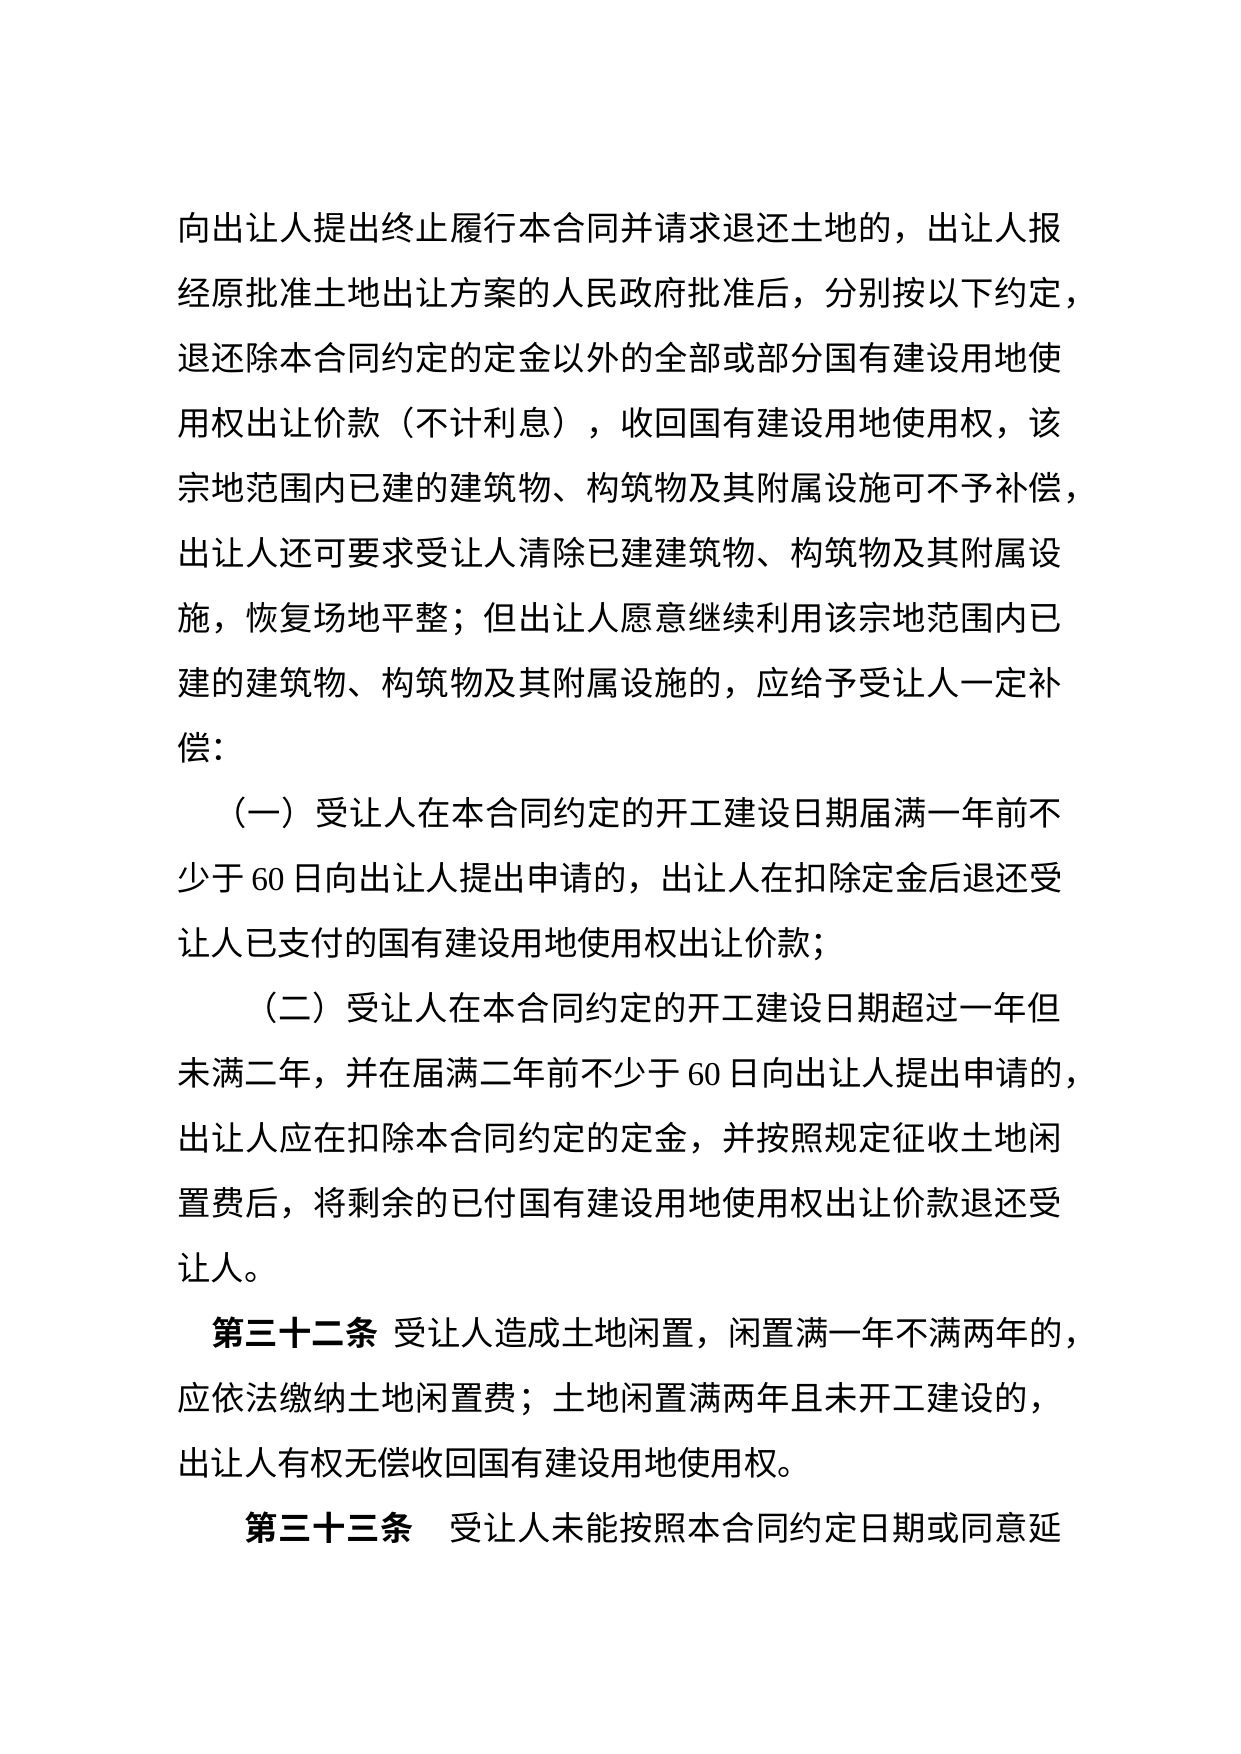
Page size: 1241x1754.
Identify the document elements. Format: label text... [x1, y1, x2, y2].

text （一）受让人在本合同约定的开工建设日期届满一年前不少于60日向出让人提出申请的，出让人在扣除定金后退还受让人已支付的国有建设用地使用权出让价款； [177, 778, 1063, 973]
text 第三十二条 受让人造成土地闲置，闲置满一年不满两年的，应依法缴纳土地闲置费；土地闲置满两年且未开工建设的，出让人有权无偿收回国有建设用地使用权。 [177, 1298, 1063, 1493]
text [177, 1493, 1063, 1558]
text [177, 193, 1063, 778]
text （二）受让人在本合同约定的开工建设日期超过一年但未满二年，并在届满二年前不少于60日向出让人提出申请的，出让人应在扣除本合同约定的定金，并按照规定征收土地闲置费后，将剩余的已付国有建设用地使用权出让价款退还受让人。 [177, 973, 1063, 1298]
